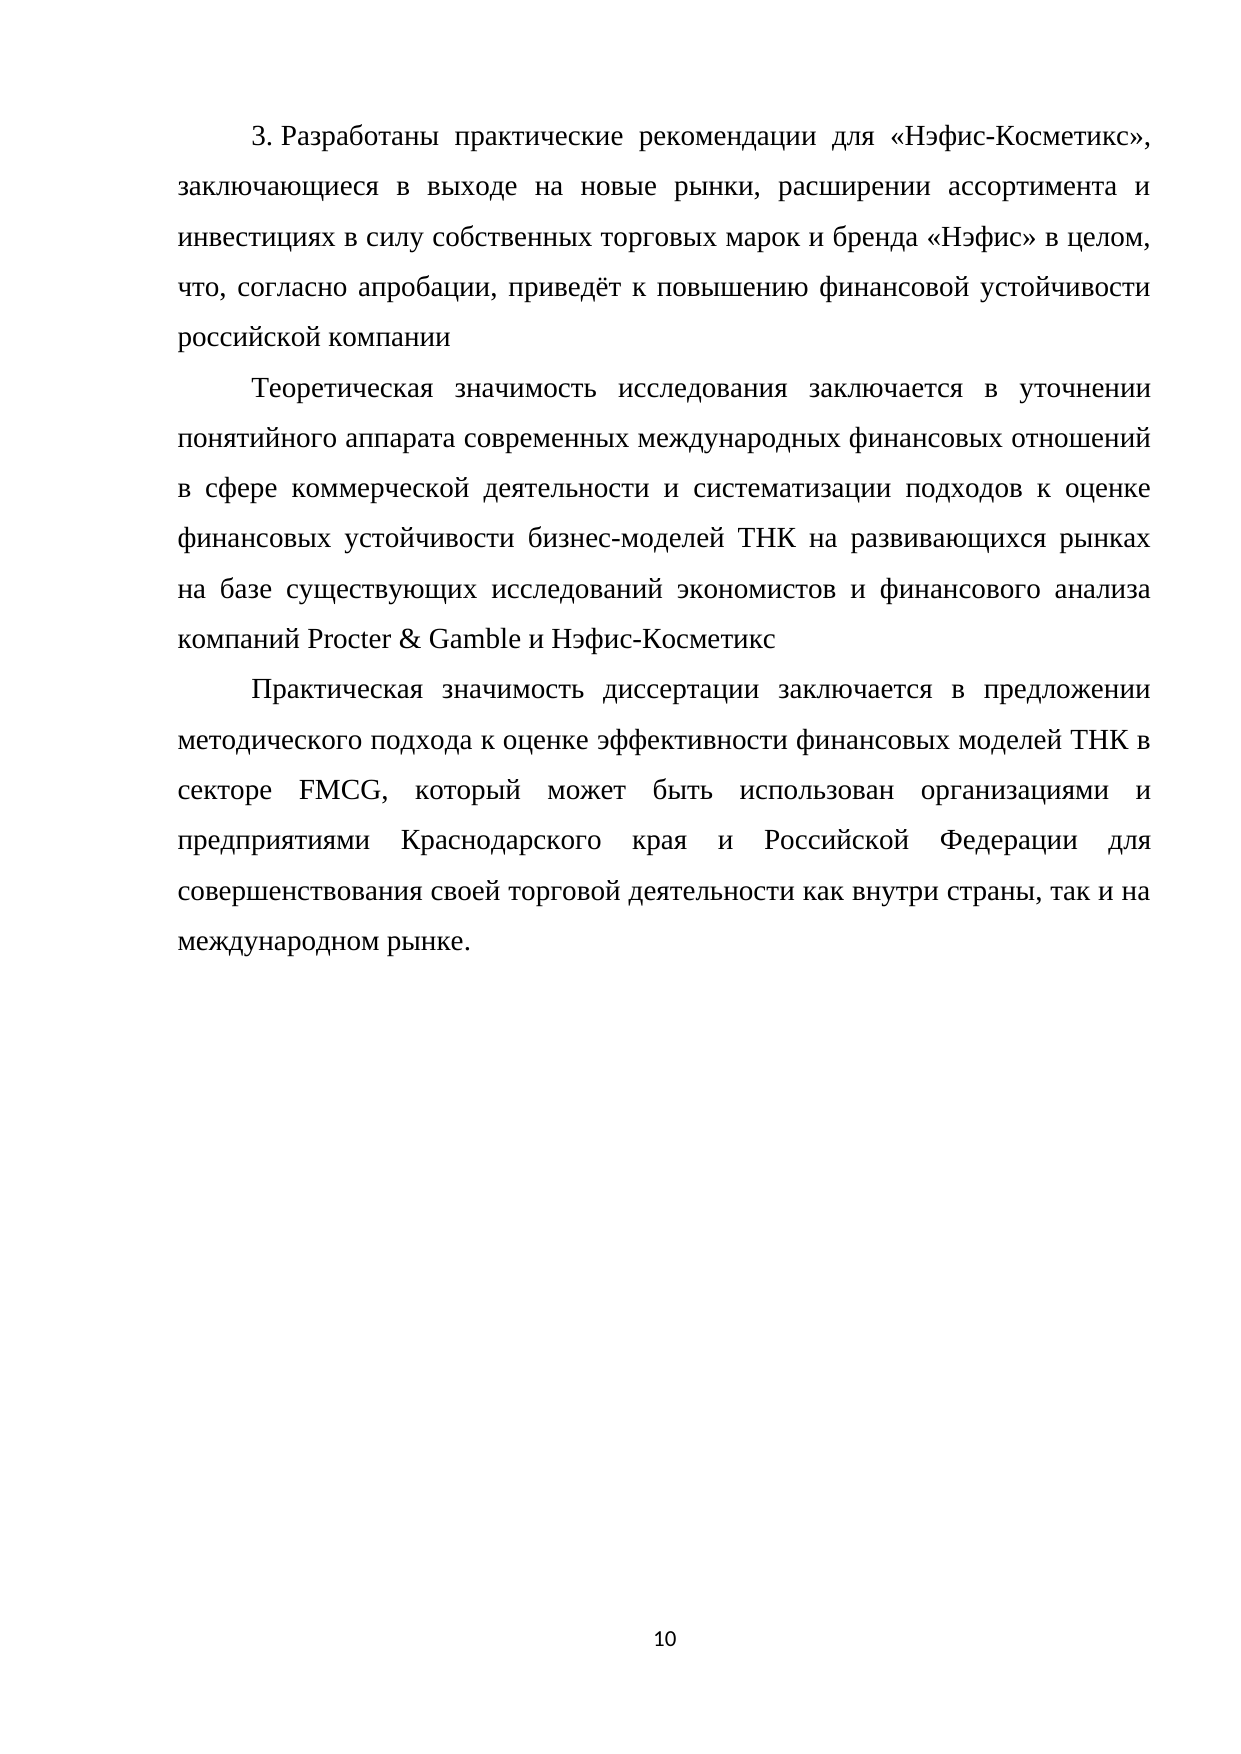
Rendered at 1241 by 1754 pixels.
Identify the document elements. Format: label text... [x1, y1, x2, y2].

list Разработаны практические рекомендации для «Нэфис-Косметикс», заключающиеся в выходе на новые рынки, расширении ассортимента и инвестициях в силу собственных торговых марок и бренда «Нэфис» в целом, что, согласно апробации, приведёт к повышению финансовой устойчивости российской компании [177, 118, 1152, 353]
text Практическая значимость диссертации заключается в предложении методического подхода к оценке эффективности финансовых моделей ТНК в секторе FMCG, который может быть использован организациями и предприятиями Краснодарского края и Российской Федерации для совершенствования своей торговой деятельности как внутри страны, так и на международном рынке. [177, 672, 1152, 957]
text Теоретическая значимость исследования заключается в уточнении понятийного аппарата современных международных финансовых отношений в сфере коммерческой деятельности и систематизации подходов к оценке финансовых устойчивости бизнес-моделей ТНК на развивающихся рынках на базе существующих исследований экономистов и финансового анализа компаний Procter & Gamble и Нэфис-Косметикс [177, 370, 1152, 655]
